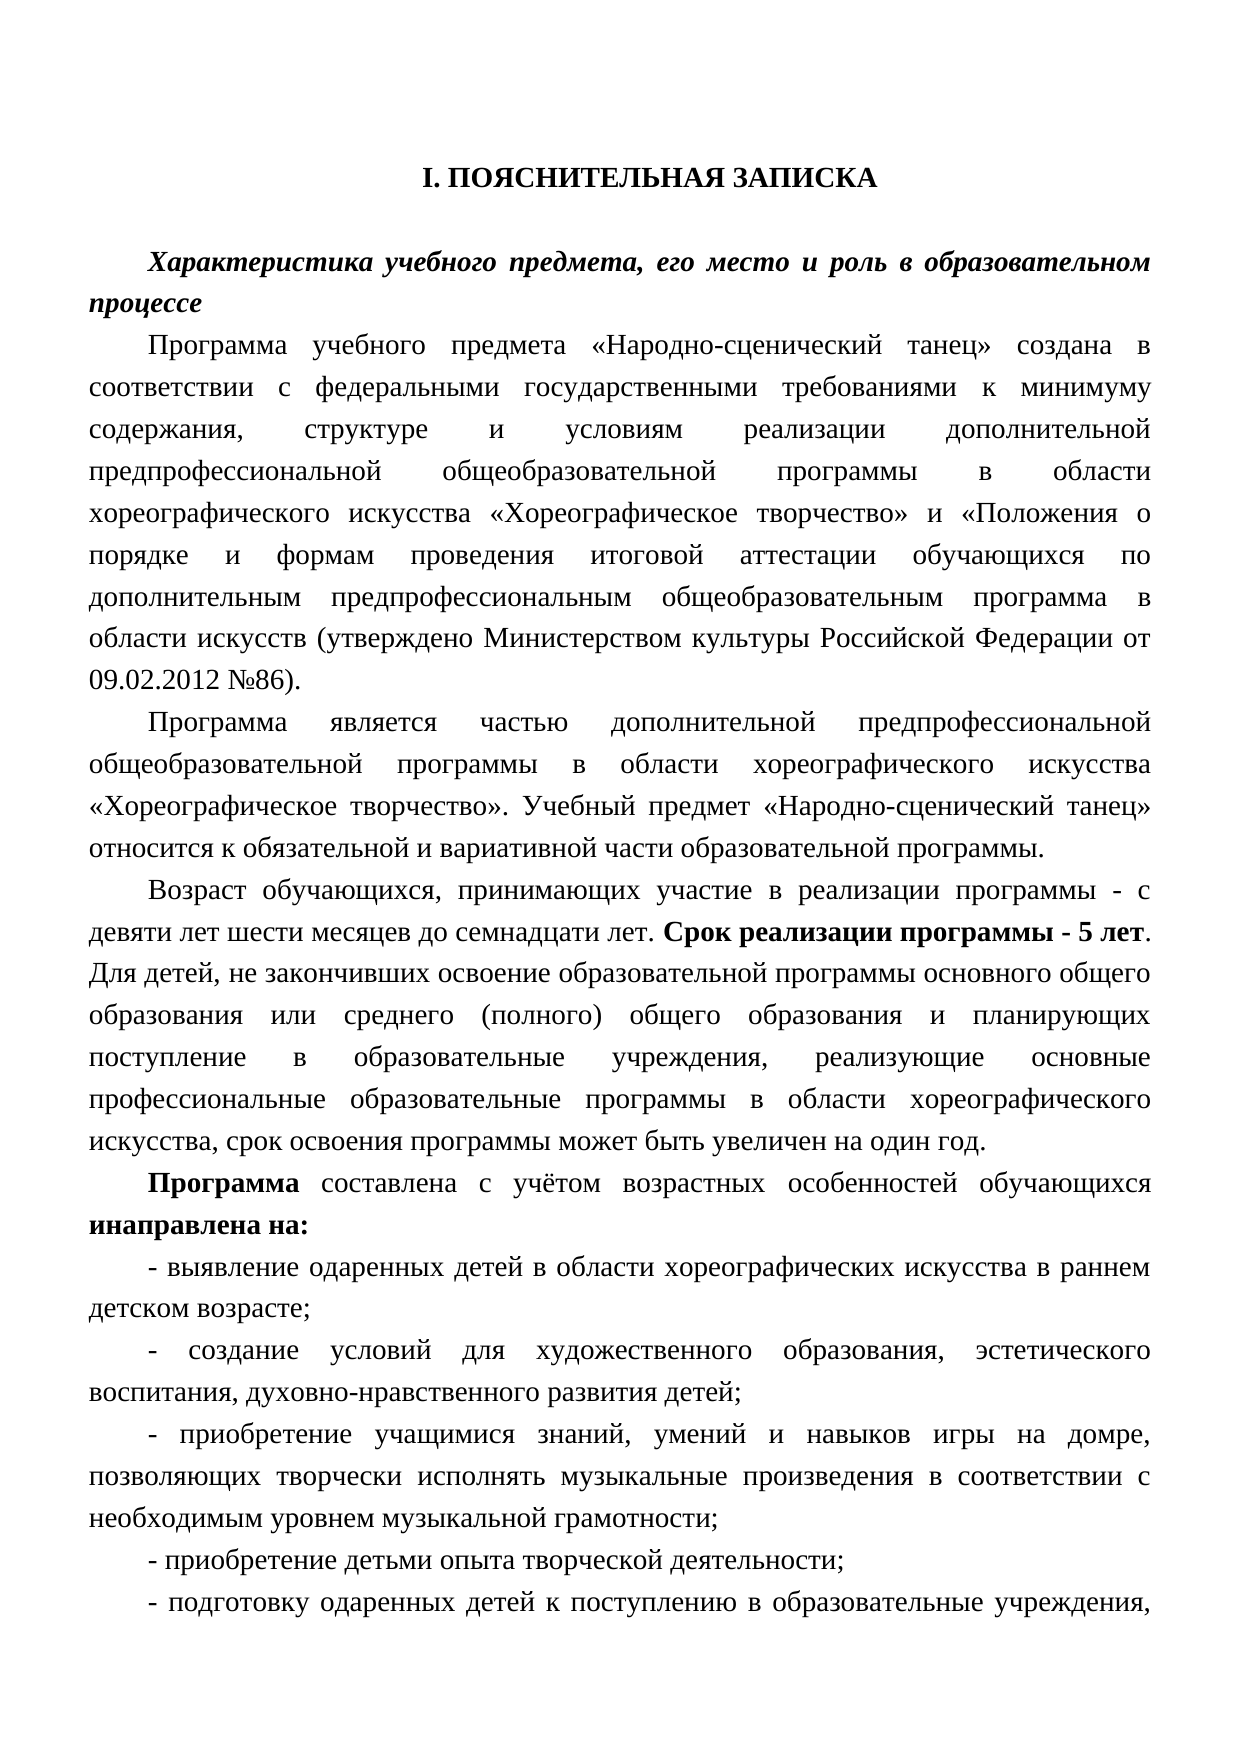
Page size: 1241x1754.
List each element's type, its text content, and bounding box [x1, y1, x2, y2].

text - создание условий для художественного образования, эстетического воспитания, духовно-нравственного развития детей; [89, 1332, 1152, 1408]
text Программа является частью дополнительной предпрофессиональной общеобразовательной программы в области хореографического искусства «Хореографическое творчество». Учебный предмет «Народно-сценический танец» относится к обязательной и вариативной части образовательной программы. [89, 704, 1152, 863]
text - выявление одаренных детей в области хореографических искусства в раннем детском возрасте; [89, 1249, 1152, 1324]
text Возраст обучающихся, принимающих участие в реализации программы - с девяти лет шести месяцев до семнадцати лет. Срок реализации программы - 5 лет. Для детей, не закончивших освоение образовательной программы основного общего образования или среднего (полного) общего образования и планирующих поступление в образовательные учреждения, реализующие основные профессиональные образовательные программы в области хореографического искусства, срок освоения программы может быть увеличен на один год. [89, 872, 1152, 1157]
text Характеристика учебного предмета, его место и роль в образовательном процессе [89, 244, 1152, 319]
text - приобретение детьми опыта творческой деятельности; [89, 1542, 1152, 1575]
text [89, 1584, 1152, 1617]
text - приобретение учащимися знаний, умений и навыков игры на домре, позволяющих творчески исполнять музыкальные произведения в соответствии с необходимым уровнем музыкальной грамотности; [89, 1416, 1152, 1533]
text Программа учебного предмета «Народно-сценический танец» создана в соответствии с федеральными государственными требованиями к минимуму содержания, структуре и условиям реализации дополнительной предпрофессиональной общеобразовательной программы в области хореографического искусства «Хореографическое творчество» и «Положения о порядке и формам проведения итоговой аттестации обучающихся по дополнительным предпрофессиональным общеобразовательным программа в области искусств (утверждено Министерством культуры Российской Федерации от 09.02.2012 №86). [89, 327, 1152, 696]
text I. ПОЯСНИТЕЛЬНАЯ ЗАПИСКА [89, 160, 1152, 193]
text Программа составлена с учётом возрастных особенностей обучающихся инаправлена на: [89, 1165, 1152, 1240]
